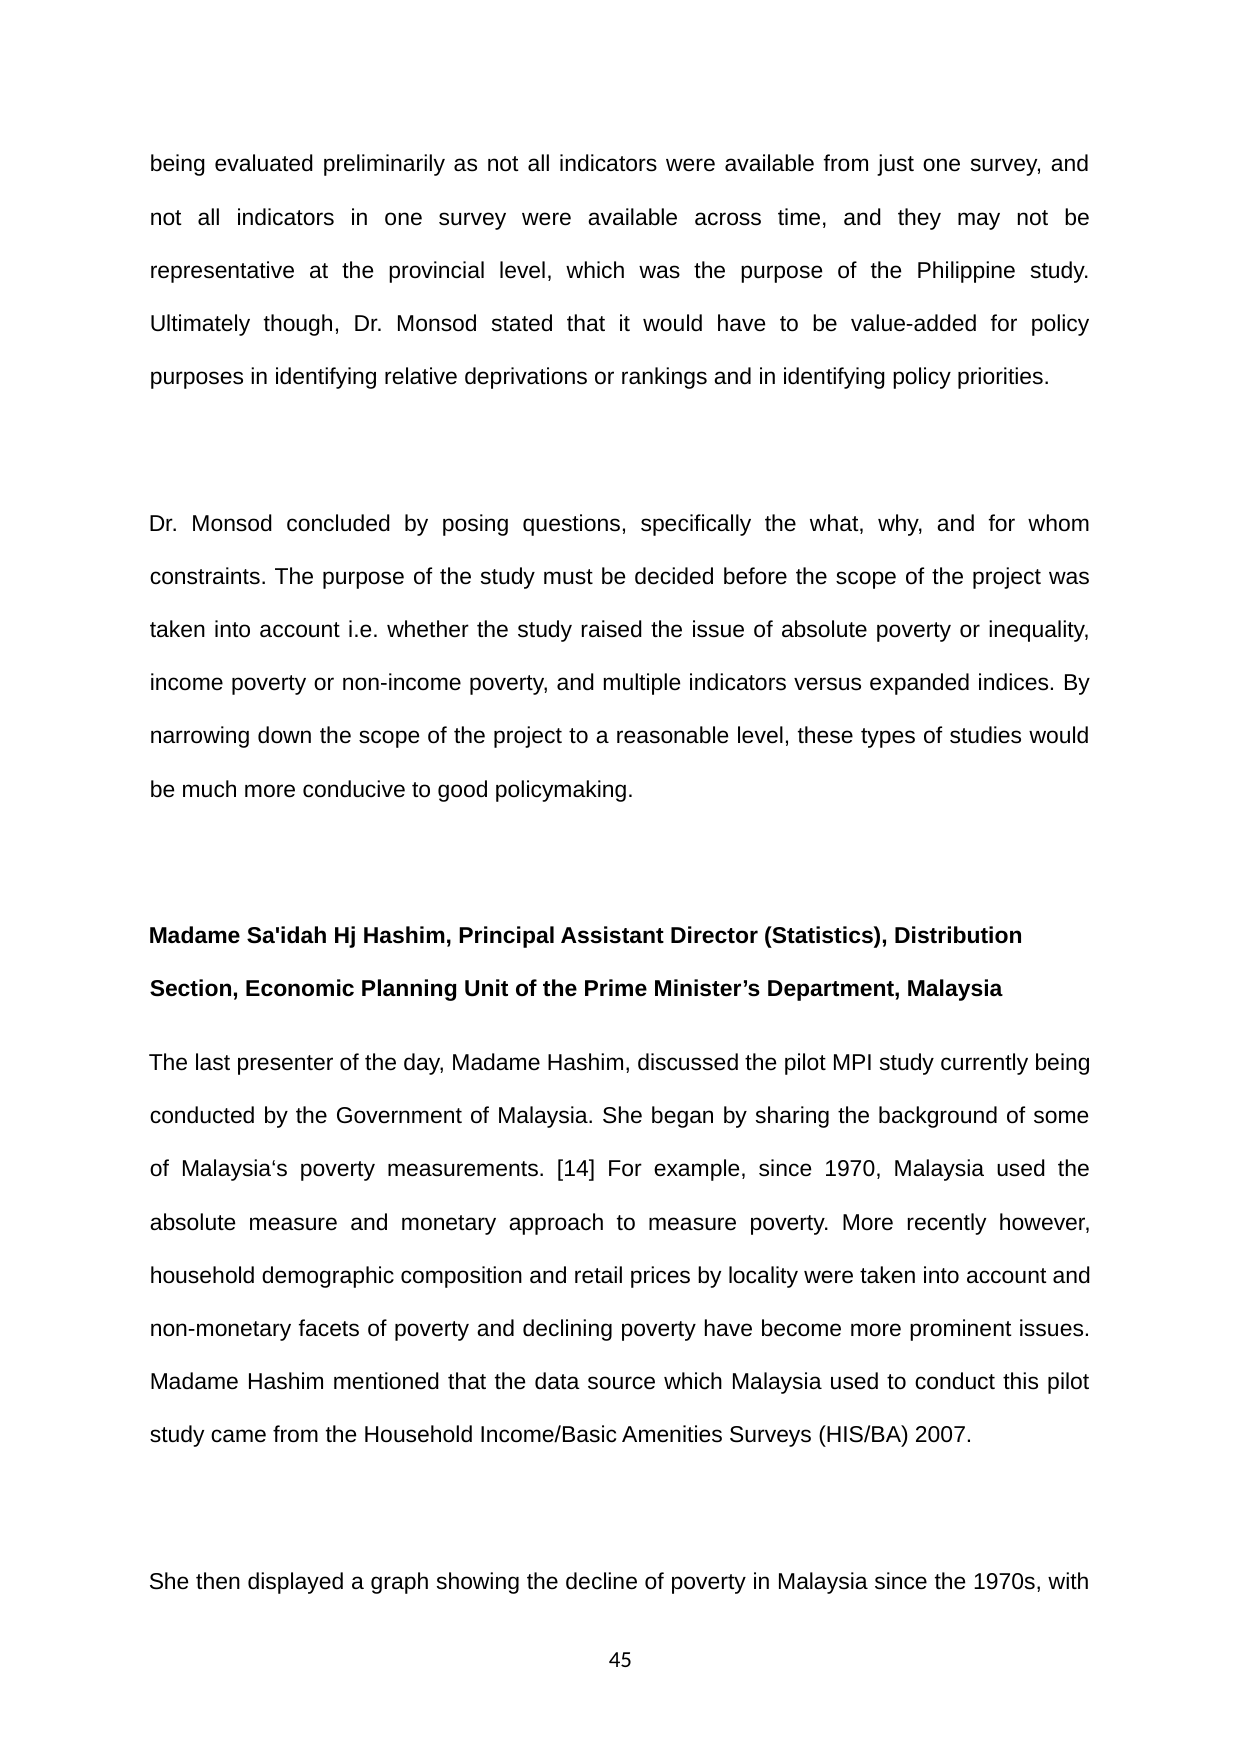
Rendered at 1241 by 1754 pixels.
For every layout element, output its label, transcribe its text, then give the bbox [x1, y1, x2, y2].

text Dr. Monsod concluded by posing questions, specifically the what, why, and for whom constraints. The purpose of the study must be decided before the scope of the project was taken into account i.e. whether the study raised the issue of absolute poverty or inequality, income poverty or non-income poverty, and multiple indicators versus expanded indices. By narrowing down the scope of the project to a reasonable level, these types of studies would be much more conducive to good policymaking. [148, 509, 1091, 802]
text The last presenter of the day, Madame Hashim, discussed the pilot MPI study currently being conducted by the Government of Malaysia. She began by sharing the background of some of Malaysia‘s poverty measurements. [14] For example, since 1970, Malaysia used the absolute measure and monetary approach to measure poverty. More recently however, household demographic composition and retail prices by locality were taken into account and non-monetary facets of poverty and declining poverty have become more prominent issues. Madame Hashim mentioned that the data source which Malaysia used to conduct this pilot study came from the Household Income/Basic Amenities Surveys (HIS/BA) 2007. [148, 1049, 1091, 1448]
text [148, 1568, 1091, 1594]
text Madame Sa'idah Hj Hashim, Principal Assistant Director (Statistics), Distribution Section, Economic Planning Unit of the Prime Minister’s Department, Malaysia [148, 922, 1091, 1002]
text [148, 150, 1091, 389]
